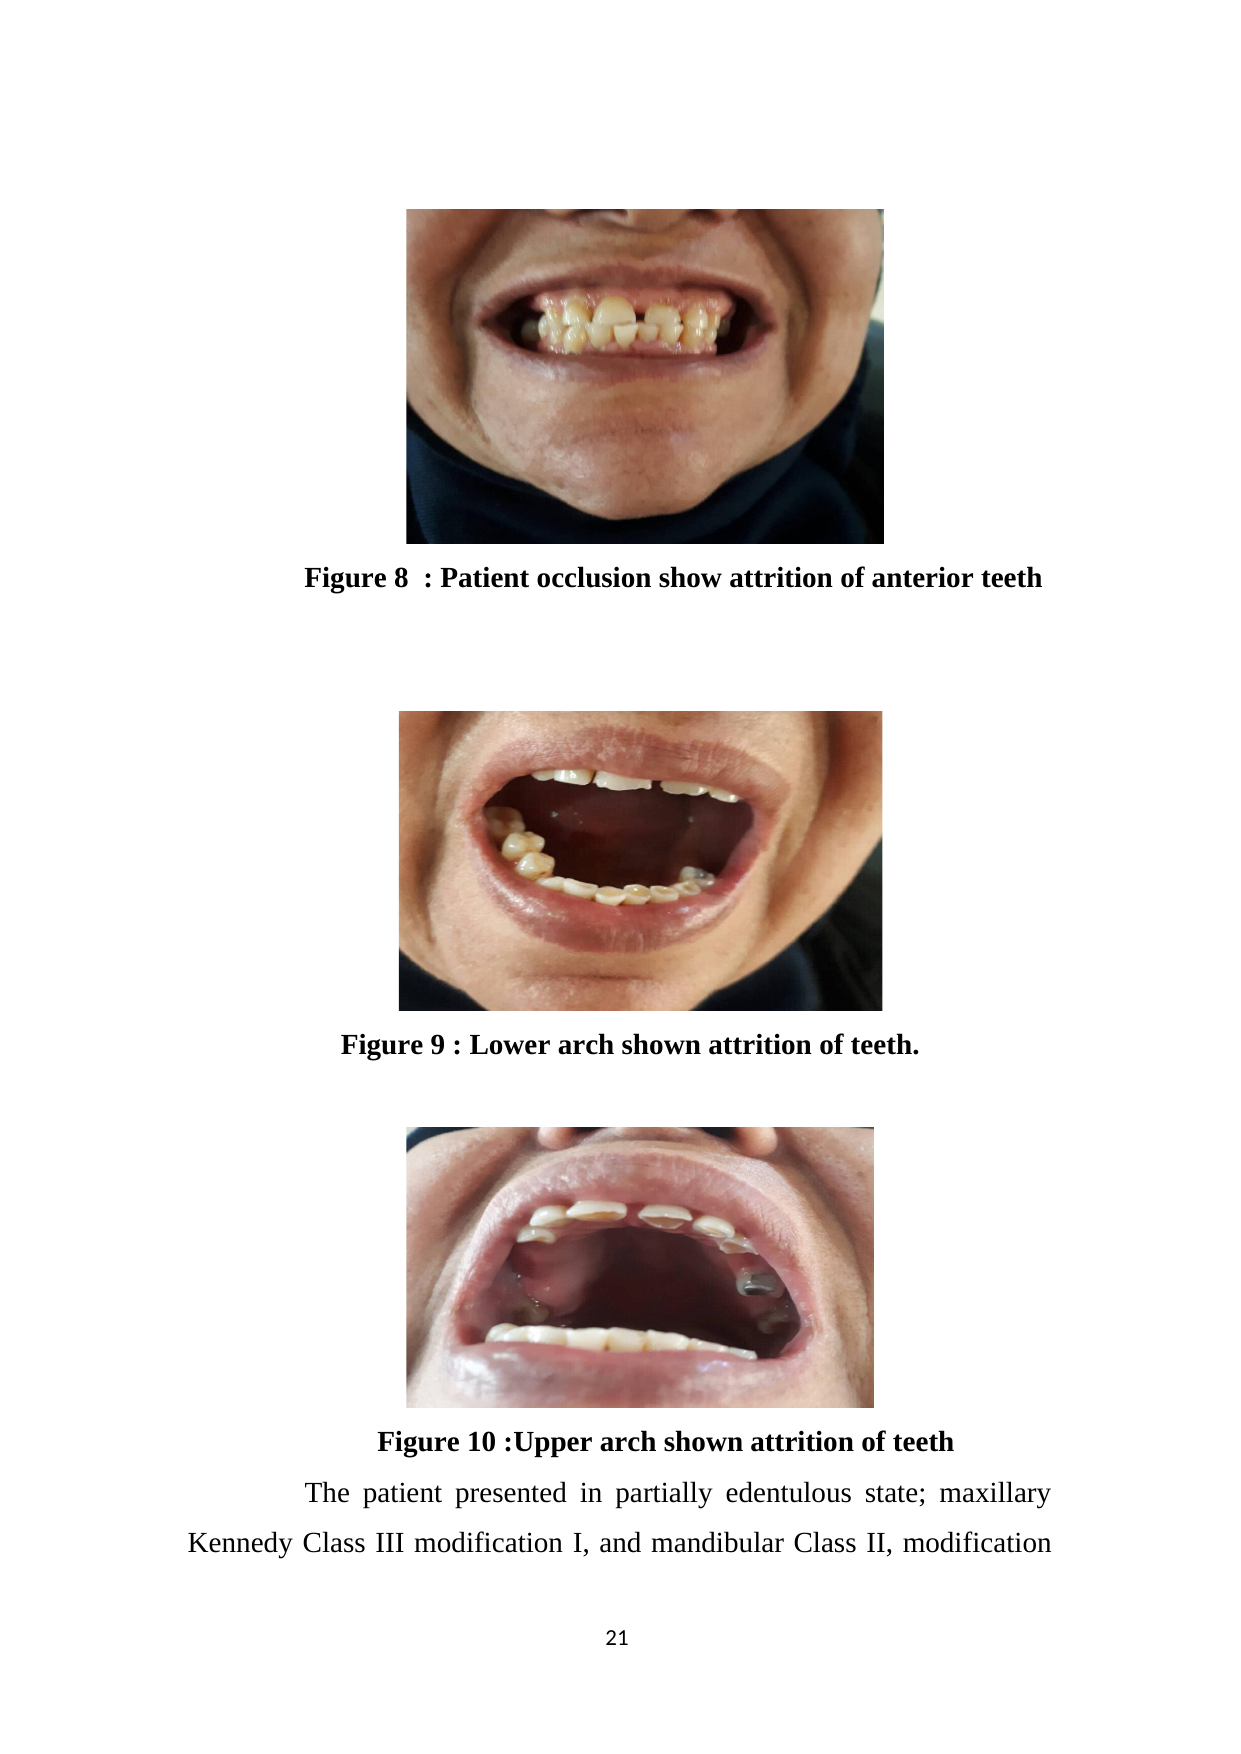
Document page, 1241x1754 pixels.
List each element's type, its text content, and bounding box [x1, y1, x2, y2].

picture [398, 711, 883, 1011]
text Figure 8 : Patient occlusion show attrition of anterior teeth [187, 560, 1053, 594]
text Figure 9 : Lower arch shown attrition of teeth. [187, 1027, 1053, 1061]
picture [406, 1127, 874, 1408]
text Figure 10 :Upper arch shown attrition of teeth [187, 1424, 1053, 1458]
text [187, 1475, 1053, 1559]
picture [406, 209, 884, 544]
